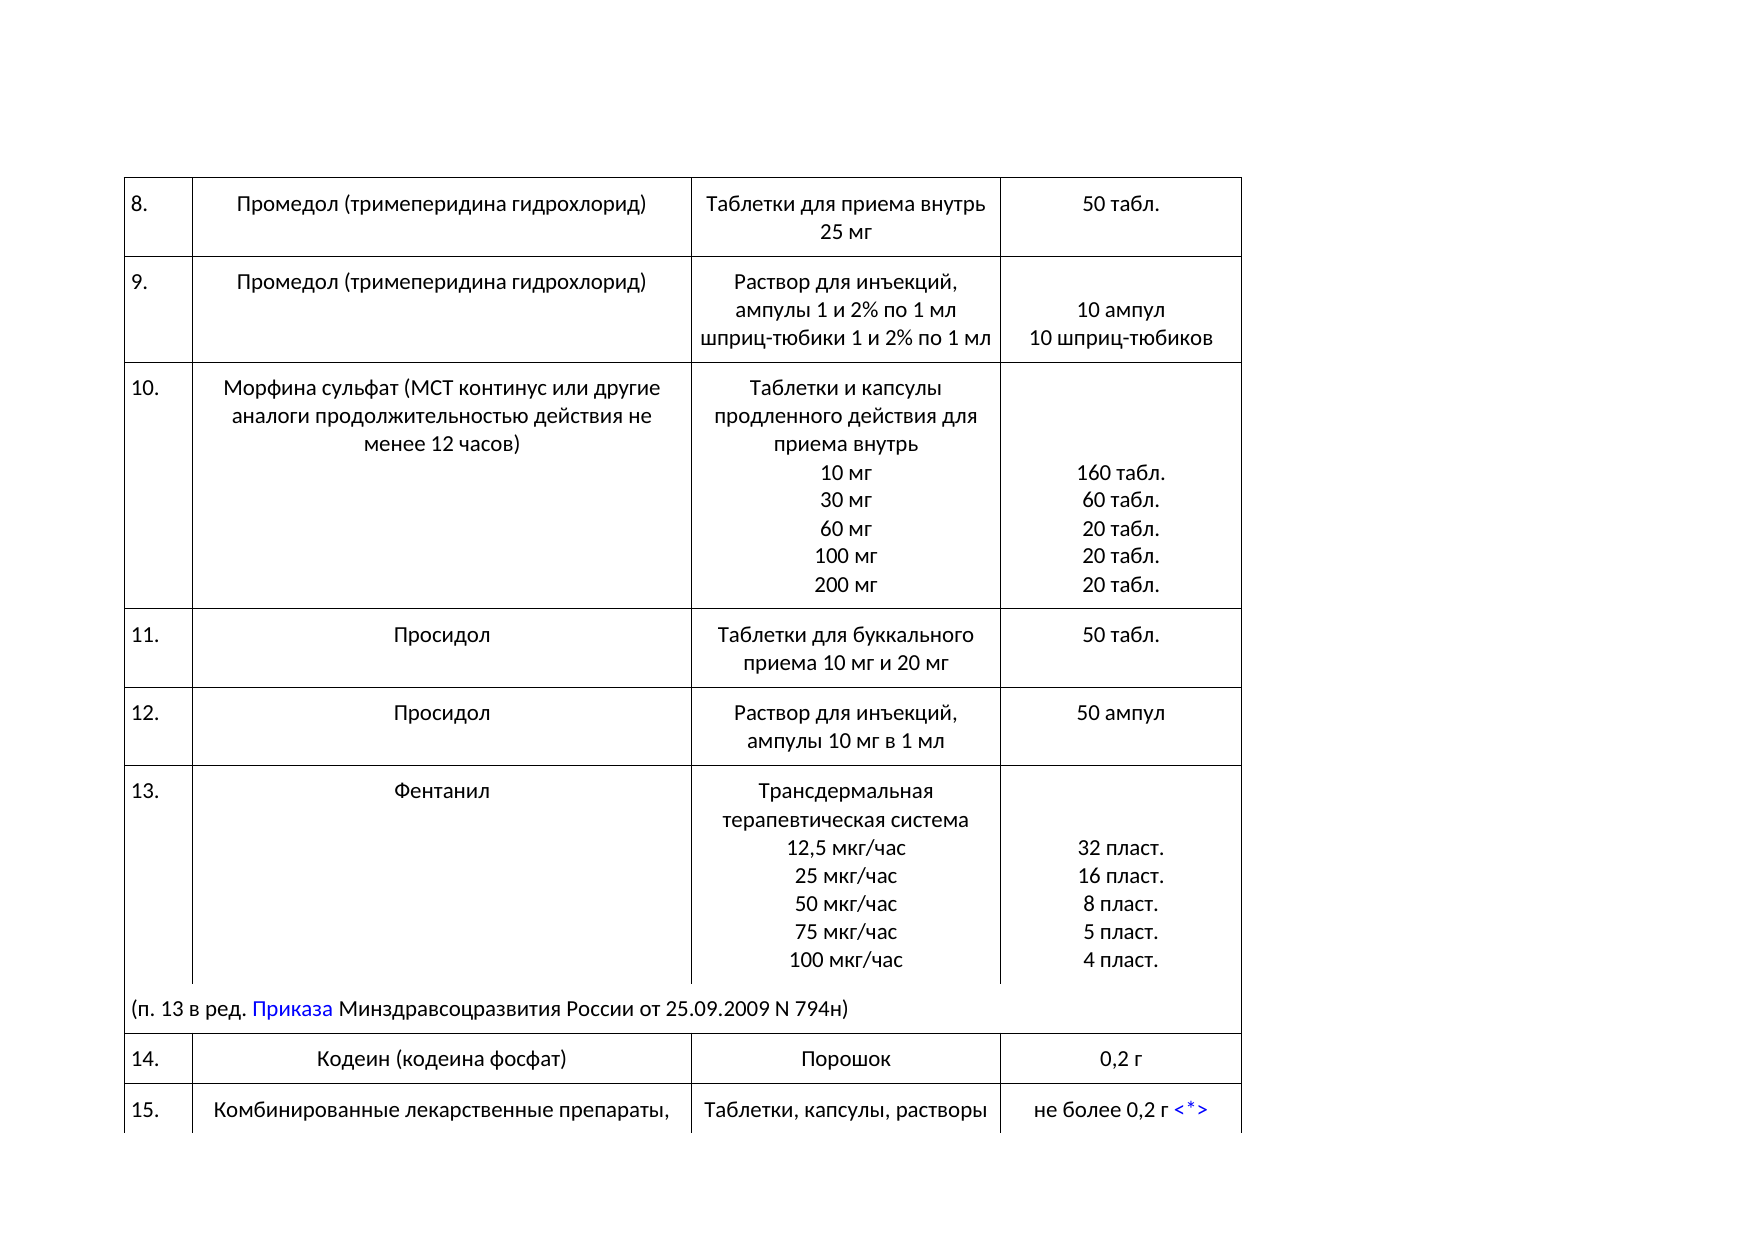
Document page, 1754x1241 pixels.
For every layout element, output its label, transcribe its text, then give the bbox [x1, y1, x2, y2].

table_cell 0,2 г [1001, 1034, 1241, 1083]
table_cell 10 ампул 10 шприц-тюбиков [1001, 257, 1241, 362]
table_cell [692, 1084, 1000, 1133]
table_cell 13. [125, 766, 192, 983]
table_cell не более 0,2 г <*> [1001, 1084, 1241, 1133]
table_cell 160 табл. 60 табл. 20 табл. 20 табл. 20 табл. [1001, 363, 1241, 608]
table_cell Промедол (тримеперидина гидрохлорид) [193, 257, 691, 362]
table_cell Промедол (тримеперидина гидрохлорид) [193, 178, 691, 256]
table_cell Трансдермальная терапевтическая система 12,5 мкг/час 25 мкг/час 50 мкг/час 75 мкг/час 100 мкг/час [692, 766, 1000, 983]
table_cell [193, 1084, 691, 1133]
table_cell 50 табл. [1001, 178, 1241, 256]
table_cell 32 пласт. 16 пласт. 8 пласт. 5 пласт. 4 пласт. [1001, 766, 1241, 983]
table_cell 10. [125, 363, 192, 608]
table_cell Раствор для инъекций, ампулы 10 мг в 1 мл [692, 688, 1000, 765]
table_cell 12. [125, 688, 192, 765]
table_cell (п. 13 в ред. Приказа Минздравсоцразвития России от 25.09.2009 N 794н) [125, 984, 1241, 1033]
table_cell 14. [125, 1034, 192, 1083]
table_cell 11. [125, 609, 192, 687]
table_cell Морфина сульфат (МСТ континус или другие аналоги продолжительностью действия не менее 12 часов) [193, 363, 691, 608]
table_cell 8. [125, 178, 192, 256]
table_cell Раствор для инъекций, ампулы 1 и 2% по 1 мл шприц-тюбики 1 и 2% по 1 мл [692, 257, 1000, 362]
table_cell Просидол [193, 688, 691, 765]
table_cell 9. [125, 257, 192, 362]
table_cell 50 ампул [1001, 688, 1241, 765]
table_cell Кодеин (кодеина фосфат) [193, 1034, 691, 1083]
table_cell Порошок [692, 1034, 1000, 1083]
table_cell 15. [125, 1084, 192, 1133]
table_cell Таблетки для приема внутрь 25 мг [692, 178, 1000, 256]
table_cell 50 табл. [1001, 609, 1241, 687]
table_cell Фентанил [193, 766, 691, 983]
table_cell Просидол [193, 609, 691, 687]
table_cell Таблетки и капсулы продленного действия для приема внутрь 10 мг 30 мг 60 мг 100 мг 200 мг [692, 363, 1000, 608]
table_cell Таблетки для буккального приема 10 мг и 20 мг [692, 609, 1000, 687]
